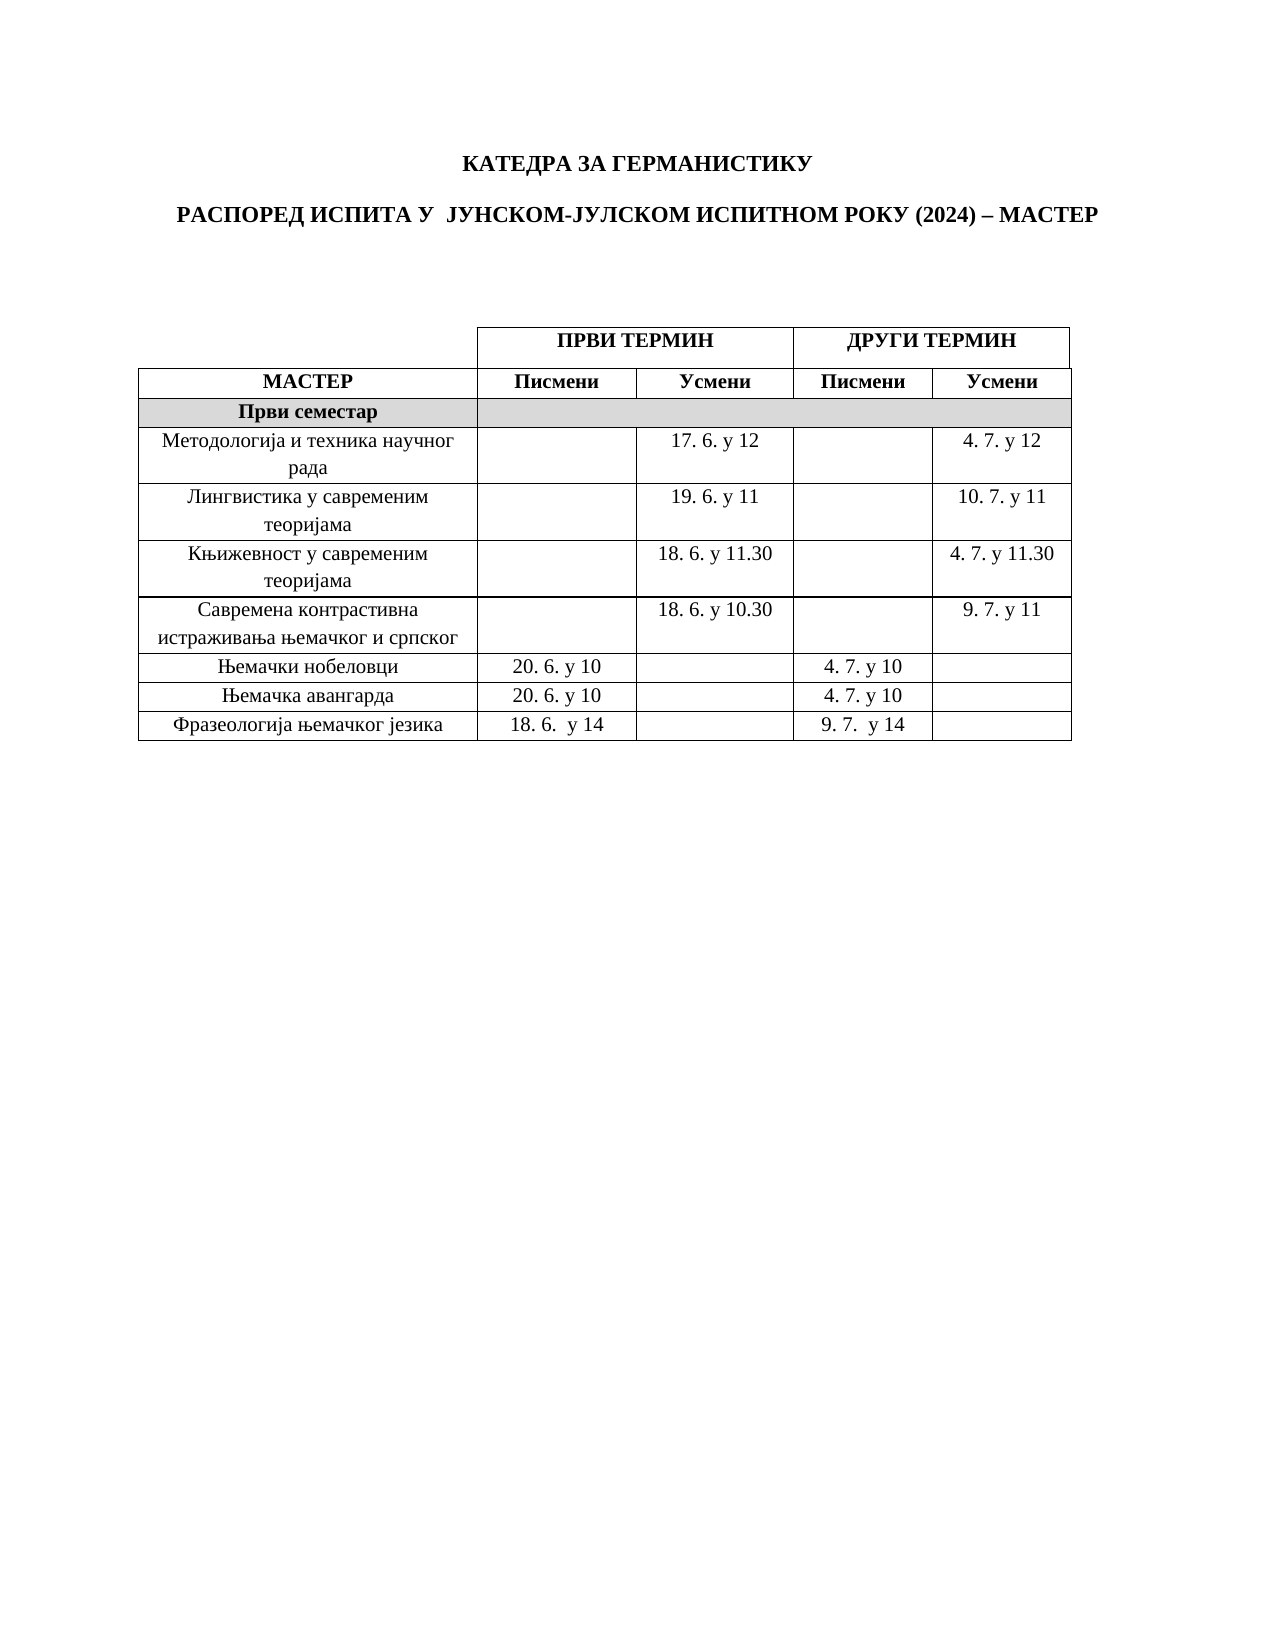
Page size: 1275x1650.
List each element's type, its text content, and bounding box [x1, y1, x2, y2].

table_cell 4. 7. у 10 [794, 683, 932, 711]
table_cell 20. 6. у 10 [478, 654, 636, 682]
table_cell 18. 6. у 10.30 [637, 598, 793, 653]
table_cell Њемачка авангарда [139, 683, 477, 711]
table_cell Њемачки нобеловци [139, 654, 477, 682]
table_cell [637, 683, 793, 711]
table_cell [637, 712, 793, 740]
table_cell [794, 598, 932, 653]
table_cell 9. 7. у 11 [933, 598, 1071, 653]
text РАСПОРЕД ИСПИТА У ЈУНСКОМ-ЈУЛСКОМ ИСПИТНОМ РОКУ (2024) – МАСТЕР [150, 201, 1125, 227]
table_cell [478, 399, 1071, 427]
table_cell МАСТЕР [139, 369, 477, 397]
table_cell Усмени [637, 369, 793, 397]
table_header ДРУГИ ТЕРМИН [794, 328, 1069, 368]
table_cell 18. 6. у 11.30 [637, 541, 793, 596]
table_cell 20. 6. у 10 [478, 683, 636, 711]
table_cell 10. 7. у 11 [933, 484, 1071, 540]
table_cell Методологија и техника научног рада [139, 428, 477, 483]
table_cell [933, 712, 1071, 740]
table_cell 18. 6. у 14 [478, 712, 636, 740]
table_cell Први семестар [139, 399, 477, 427]
table_cell 19. 6. у 11 [637, 484, 793, 540]
table_cell Писмени [794, 369, 932, 397]
table_cell [478, 598, 636, 653]
table_cell Лингвистика у савременим теоријама [139, 484, 477, 540]
table_cell [794, 484, 932, 540]
table_cell Усмени [933, 369, 1071, 397]
table_cell 4. 7. у 10 [794, 654, 932, 682]
table_cell Писмени [478, 369, 636, 397]
table_cell 4. 7. у 11.30 [933, 541, 1071, 596]
table_cell [478, 428, 636, 483]
table_cell Фразеологија њемачког језика [139, 712, 477, 740]
table_cell [933, 654, 1071, 682]
table_cell [794, 541, 932, 596]
table_cell 9. 7. у 14 [794, 712, 932, 740]
table_cell Савремена контрастивна истраживања њемачког и српског [139, 598, 477, 653]
table_cell [478, 541, 636, 596]
table_header ПРВИ ТЕРМИН [478, 328, 793, 368]
text КАТЕДРА ЗА ГЕРМАНИСТИКУ [150, 150, 1125, 176]
table_cell [637, 654, 793, 682]
table_cell [933, 683, 1071, 711]
table_cell Књижевност у савременим теоријама [139, 541, 477, 596]
table_cell [478, 484, 636, 540]
table_cell 17. 6. у 12 [637, 428, 793, 483]
table_cell [794, 428, 932, 483]
table_cell 4. 7. у 12 [933, 428, 1071, 483]
